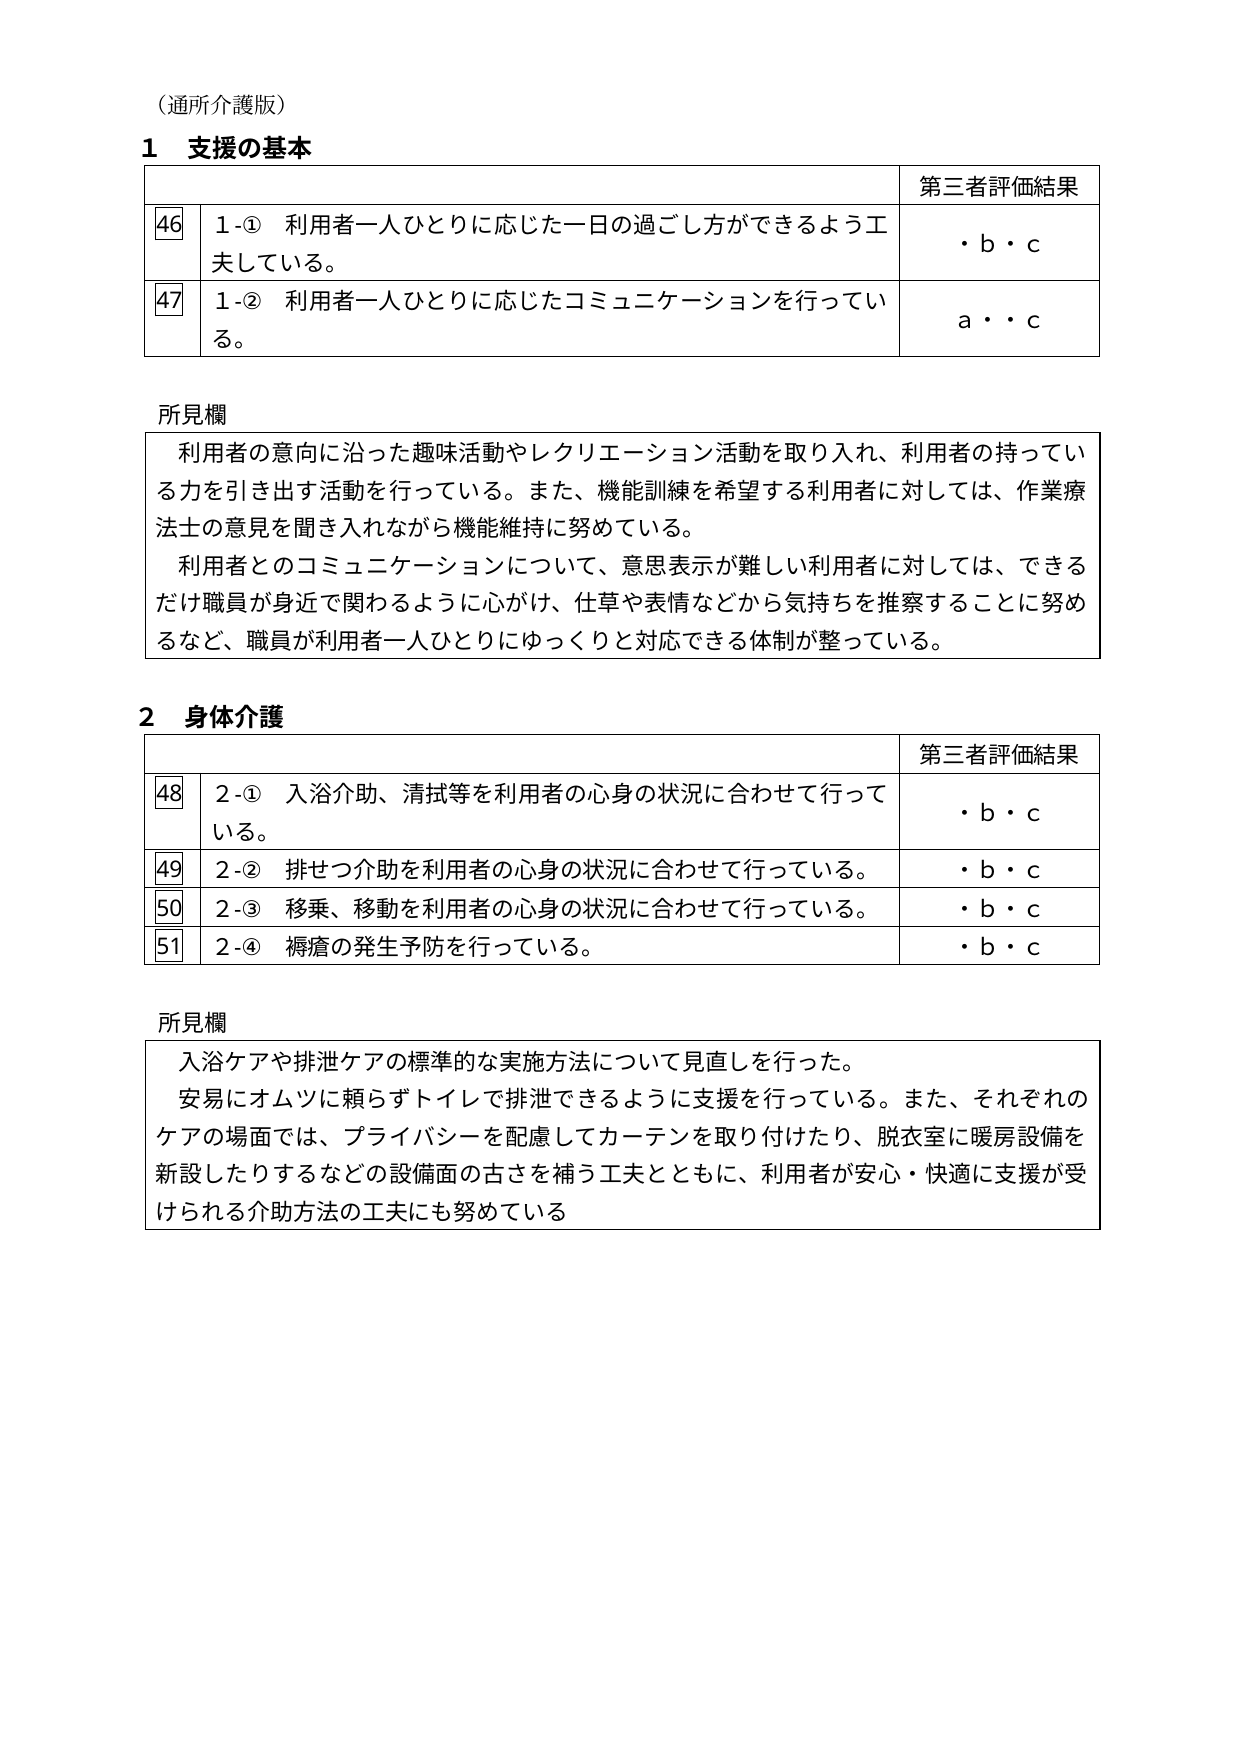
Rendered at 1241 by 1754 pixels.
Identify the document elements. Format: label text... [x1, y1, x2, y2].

table_header 第三者評価結果 [900, 735, 1099, 773]
table_cell ・ｂ・ｃ [900, 850, 1099, 887]
text 所見欄 [112, 1003, 1128, 1040]
table_cell １-① 利用者一人ひとりに応じた一日の過ごし方ができるよう工夫している。 [201, 205, 899, 280]
table_cell 47 [145, 281, 200, 356]
table_cell ２-② 排せつ介助を利用者の心身の状況に合わせて行っている。 [201, 850, 899, 887]
table_cell １-② 利用者一人ひとりに応じたコミュニケーションを行っている。 [201, 281, 899, 356]
table_cell ２-③ 移乗、移動を利用者の心身の状況に合わせて行っている。 [201, 888, 899, 926]
table_cell 48 [145, 774, 200, 849]
table_header 入浴ケアや排泄ケアの標準的な実施方法について見直しを行った。 安易にオムツに頼らずトイレで排泄できるように支援を行っている。また、それぞれのケアの場面では、プライバシーを配慮してカーテンを取り付けたり、脱衣室に暖房設備を新設したりするなどの設備面の古さを補う工夫とともに、利用者が安心・快適に支援が受けられる介助方法の工夫にも努めている [146, 1041, 1099, 1229]
table_header 利用者の意向に沿った趣味活動やレクリエーション活動を取り入れ、利用者の持っている力を引き出す活動を行っている。また、機能訓練を希望する利用者に対しては、作業療法士の意見を聞き入れながら機能維持に努めている。 利用者とのコミュニケーションについて、意思表示が難しい利用者に対しては、できるだけ職員が身近で関わるように心がけ、仕草や表情などから気持ちを推察することに努めるなど、職員が利用者一人ひとりにゆっくりと対応できる体制が整っている。 [146, 433, 1099, 658]
table_header [145, 166, 899, 204]
table_cell ２-④ 褥瘡の発生予防を行っている。 [201, 927, 899, 964]
table_cell ２-① 入浴介助、清拭等を利用者の心身の状況に合わせて行っている。 [201, 774, 899, 849]
table_header 第三者評価結果 [900, 166, 1099, 204]
table_cell 49 [145, 850, 200, 887]
text 所見欄 [112, 394, 1128, 432]
table_cell 50 [145, 888, 200, 926]
table_header [145, 735, 899, 773]
table_cell ・ｂ・ｃ [900, 205, 1099, 280]
table_cell 46 [145, 205, 200, 280]
table_cell 51 [145, 927, 200, 964]
table_cell ・ｂ・ｃ [900, 774, 1099, 849]
table_cell ・ｂ・ｃ [900, 927, 1099, 964]
text １ 支援の基本 [112, 128, 1128, 165]
text ２ 身体介護 [112, 697, 1128, 734]
table_cell ・ｂ・ｃ [900, 888, 1099, 926]
table_cell ａ・・ｃ [900, 281, 1099, 356]
